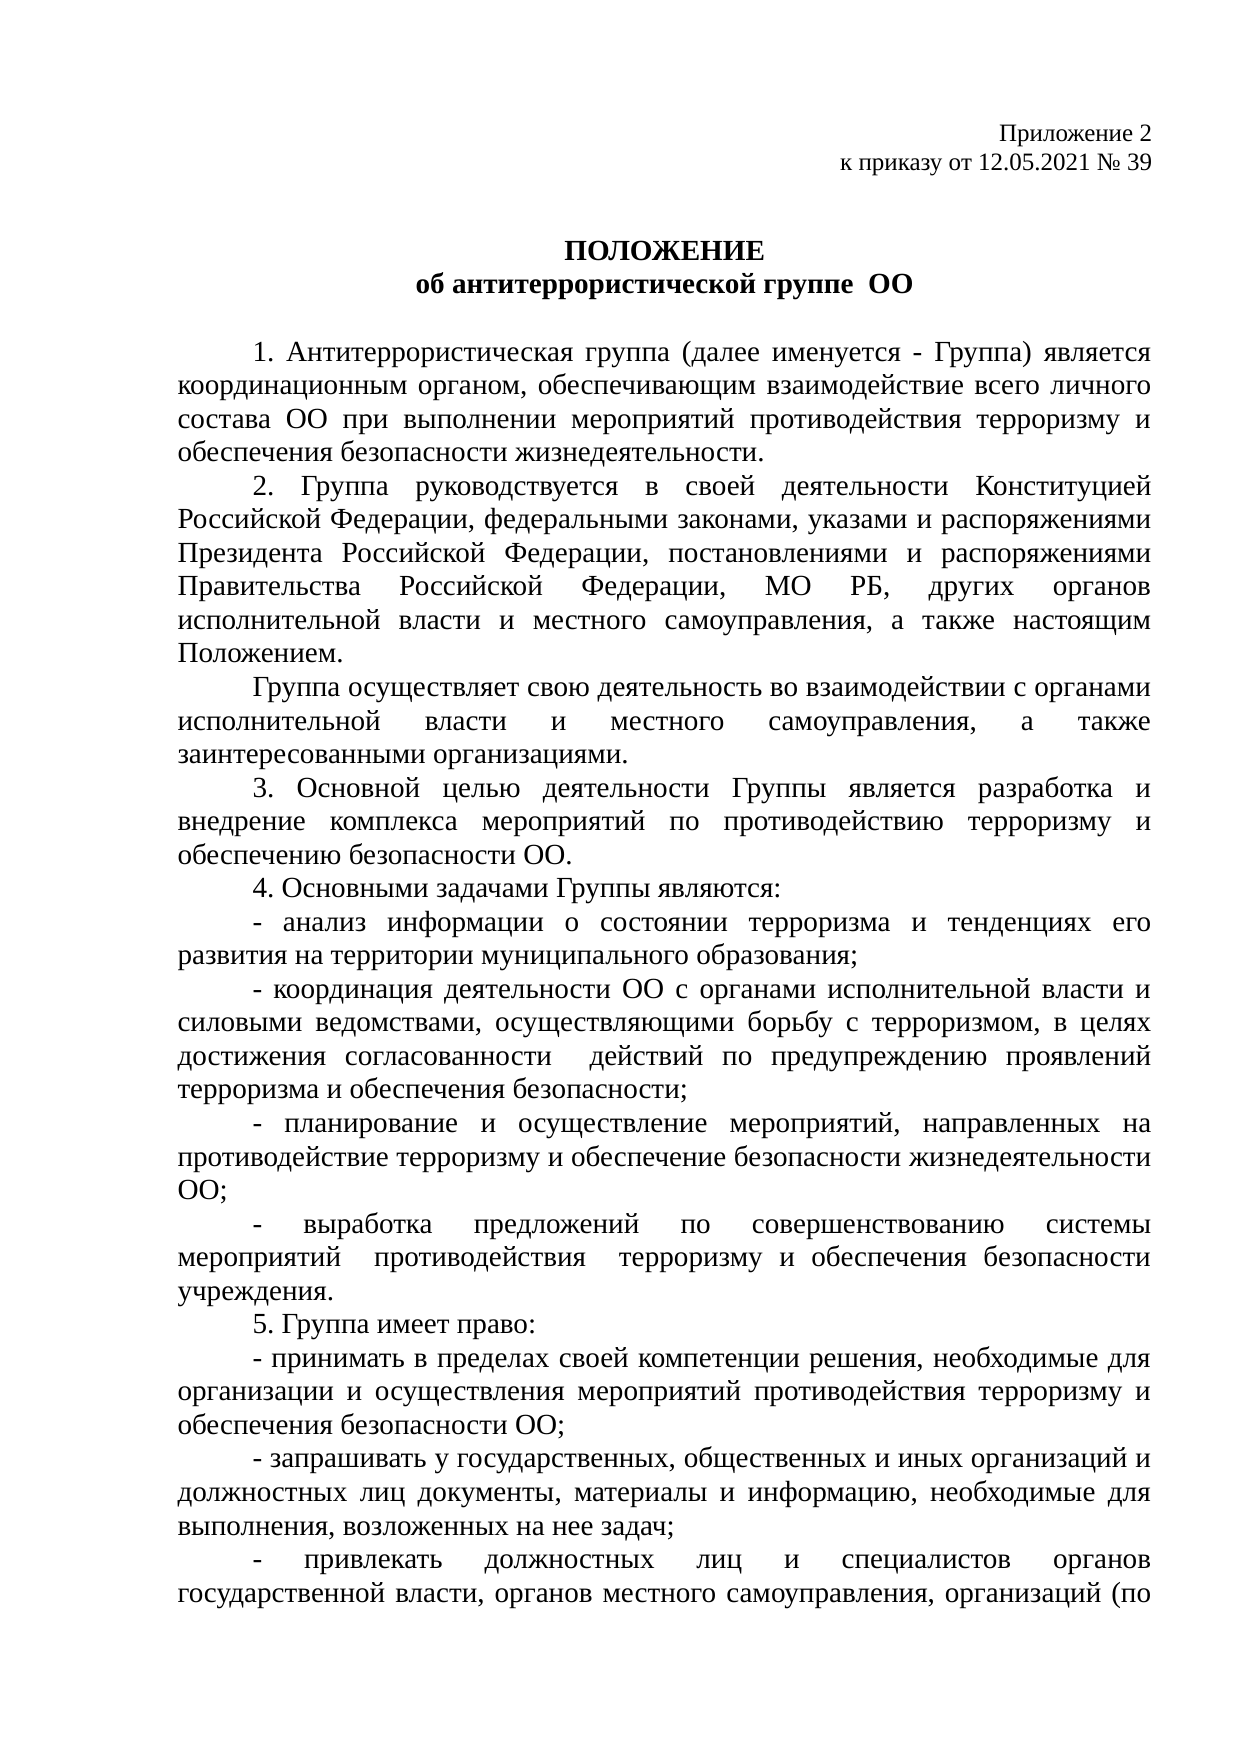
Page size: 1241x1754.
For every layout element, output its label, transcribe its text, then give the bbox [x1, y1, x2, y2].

text Группа осуществляет свою деятельность во взаимодействии с органами исполнительной власти и местного самоуправления, а также заинтересованными организациями. [177, 669, 1152, 770]
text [177, 1541, 1152, 1608]
text - принимать в пределах своей компетенции решения, необходимые для организации и осуществления мероприятий противодействия терроризму и обеспечения безопасности ОО; [177, 1340, 1152, 1441]
text - запрашивать у государственных, общественных и иных организаций и должностных лиц документы, материалы и информацию, необходимые для выполнения, возложенных на нее задач; [177, 1441, 1152, 1541]
text Приложение 2 [767, 118, 1152, 147]
text об антитеррористической группе ОО [177, 267, 1152, 300]
text 5. Группа имеет право: [177, 1306, 1152, 1340]
text 2. Группа руководствуется в своей деятельности Конституцией Российской Федерации, федеральными законами, указами и распоряжениями Президента Российской Федерации, постановлениями и распоряжениями Правительства Российской Федерации, МО РБ, других органов исполнительной власти и местного самоуправления, а также настоящим Положением. [177, 468, 1152, 669]
text 4. Основными задачами Группы являются: [177, 870, 1152, 904]
text к приказу от 12.05.2021 № 39 [177, 147, 1152, 176]
text - выработка предложений по совершенствованию системы мероприятий противодействия терроризму и обеспечения безопасности учреждения. [177, 1206, 1152, 1306]
text - координация деятельности ОО с органами исполнительной власти и силовыми ведомствами, осуществляющими борьбу с терроризмом, в целях достижения согласованности действий по предупреждению проявлений терроризма и обеспечения безопасности; [177, 971, 1152, 1105]
text 3. Основной целью деятельности Группы является разработка и внедрение комплекса мероприятий по противодействию терроризму и обеспечению безопасности ОО. [177, 770, 1152, 870]
text - анализ информации о состоянии терроризма и тенденциях его развития на территории муниципального образования; [177, 904, 1152, 971]
text ПОЛОЖЕНИЕ [177, 233, 1152, 267]
text 1. Антитеррористическая группа (далее именуется - Группа) является координационным органом, обеспечивающим взаимодействие всего личного состава ОО при выполнении мероприятий противодействия терроризму и обеспечения безопасности жизнедеятельности. [177, 334, 1152, 468]
text - планирование и осуществление мероприятий, направленных на противодействие терроризму и обеспечение безопасности жизнедеятельности ОО; [177, 1105, 1152, 1206]
